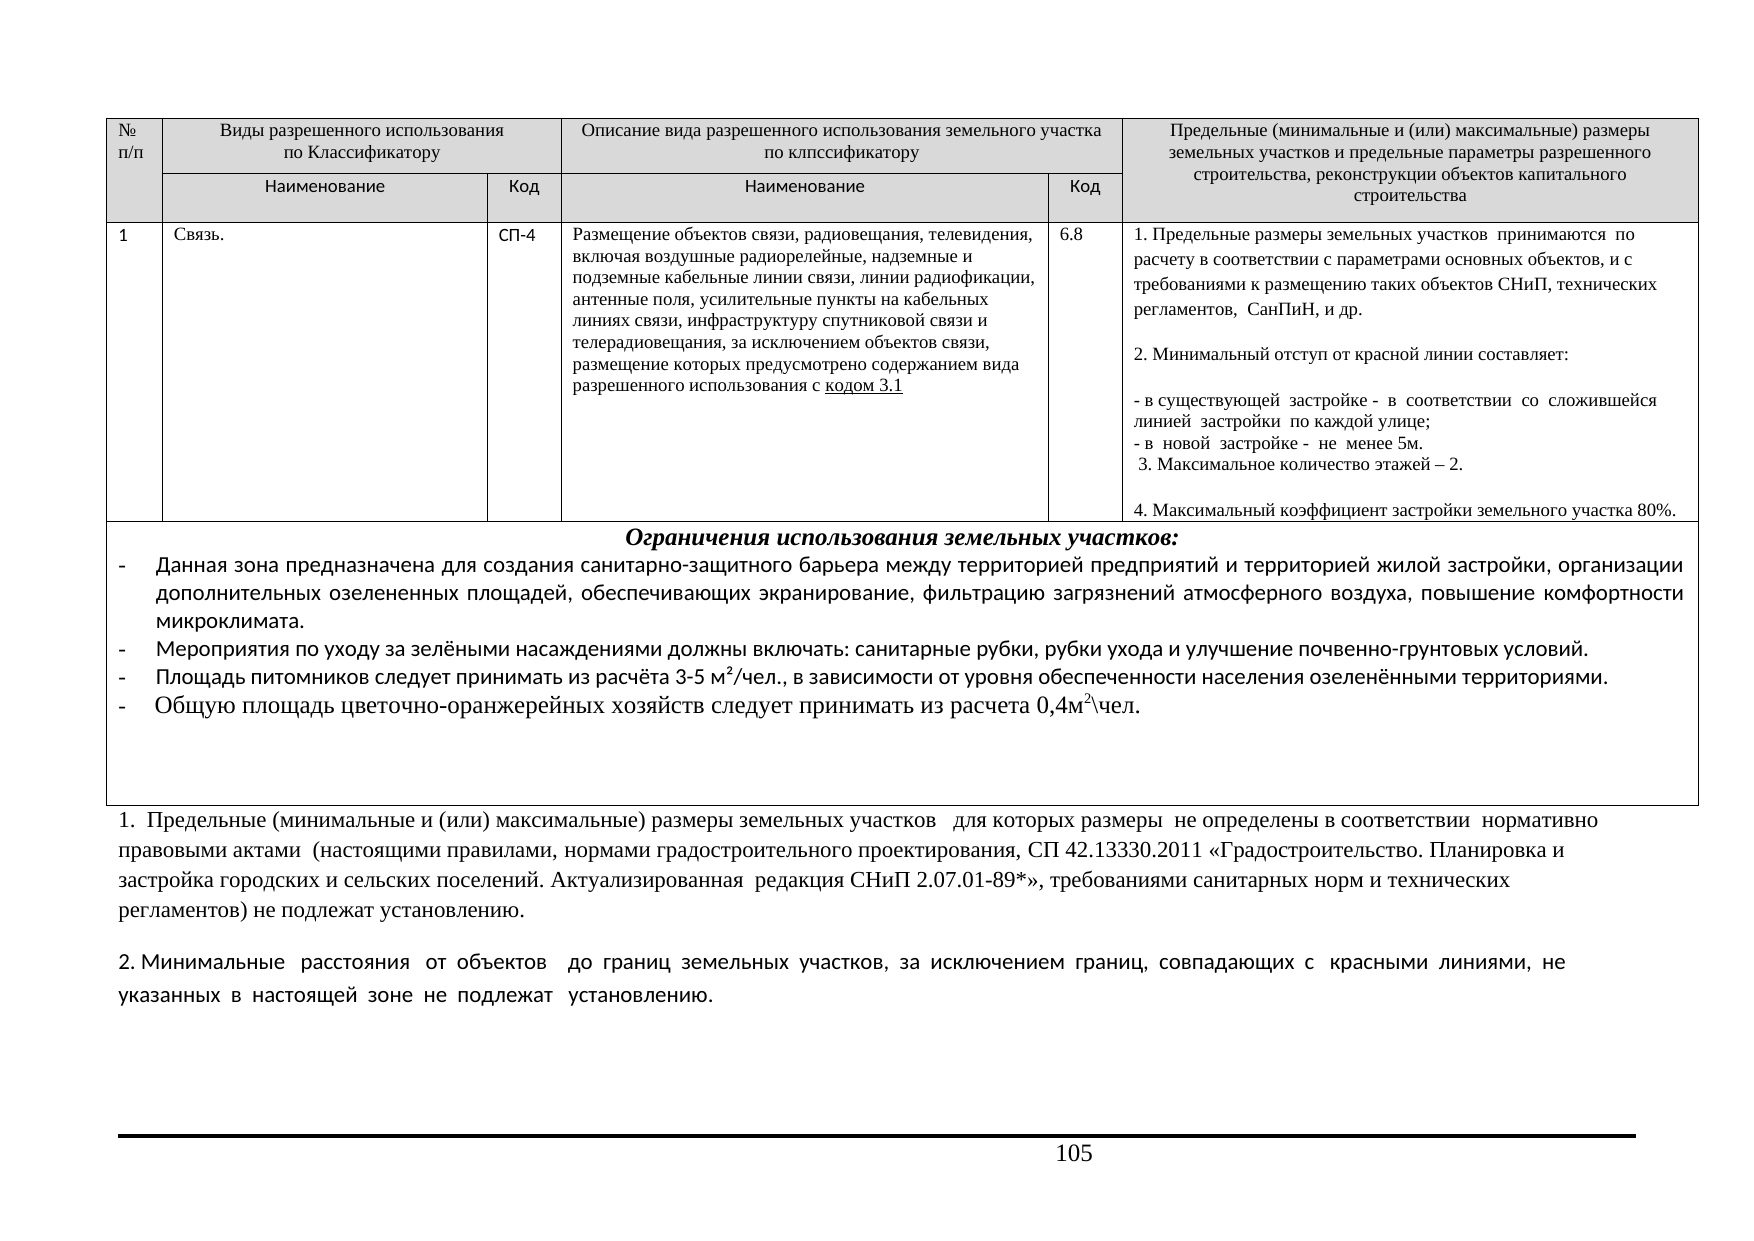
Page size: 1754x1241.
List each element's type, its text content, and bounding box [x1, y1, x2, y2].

table_header Предельные (минимальные и (или) максимальные) размеры земельных участков и предельные параметры разрешенного строительства, реконструкции объектов капитального строительства [1123, 119, 1698, 222]
table_header № п/п [107, 119, 162, 222]
table_cell 1. Предельные размеры земельных участков принимаются по расчету в соответствии с параметрами основных объектов, и с требованиями к размещению таких объектов СНиП, технических регламентов, СанПиН, и др. 2. Минимальный отступ от красной линии составляет: - в существующей застройке - в соответствии со сложившейся линией застройки по каждой улице; - в новой застройке - не менее 5м. 3. Максимальное количество этажей – 2. 4. Максимальный коэффициент застройки земельного участка 80%. [1123, 223, 1698, 521]
text 2. Минимальные расстояния от объектов до границ земельных участков, за исключением границ, совпадающих с красными линиями, не указанных в настоящей зоне не подлежат установлению. [118, 947, 1636, 1008]
table_cell Связь. [163, 223, 487, 521]
table_cell Код [488, 174, 561, 222]
table_cell 6.8 [1049, 223, 1122, 521]
table_cell Код [1049, 174, 1122, 222]
table_cell Наименование [163, 174, 487, 222]
table_cell СП-4 [488, 223, 561, 521]
text 1. Предельные (минимальные и (или) максимальные) размеры земельных участков для которых размеры не определены в соответствии нормативно правовыми актами (настоящими правилами, нормами градостроительного проектирования, СП 42.13330.2011 «Градостроительство. Планировка и застройка городских и сельских поселений. Актуализированная редакция СНиП 2.07.01-89*», требованиями санитарных норм и технических регламентов) не подлежат установлению. [118, 806, 1636, 923]
table_cell 1 [107, 223, 162, 521]
table_cell Размещение объектов связи, радиовещания, телевидения, включая воздушные радиорелейные, надземные и подземные кабельные линии связи, линии радиофикации, антенные поля, усилительные пункты на кабельных линиях связи, инфраструктуру спутниковой связи и телерадиовещания, за исключением объектов связи, размещение которых предусмотрено содержанием вида разрешенного использования с кодом 3.1 [562, 223, 1048, 521]
table_header Виды разрешенного использования по Классификатору [163, 119, 561, 173]
table_cell Наименование [562, 174, 1048, 222]
table_cell Ограничения использования земельных участков: Данная зона предназначена для создания санитарно-защитного барьера между территорией предприятий и территорией жилой застройки, организации дополнительных озелененных площадей, обеспечивающих экранирование, фильтрацию загрязнений атмосферного воздуха, повышение комфортности микроклимата. Мероприятия по уходу за зелёными насаждениями должны включать: санитарные рубки, рубки ухода и улучшение почвенно-грунтовых условий. Площадь питомников следует принимать из расчёта 3-5 м²/чел., в зависимости от уровня обеспеченности населения озеленёнными территориями. - Общую площадь цветочно-оранжерейных хозяйств следует принимать из расчета 0,4м2\чел. [107, 522, 1698, 805]
table_header Описание вида разрешенного использования земельного участка по клпссификатору [562, 119, 1122, 173]
